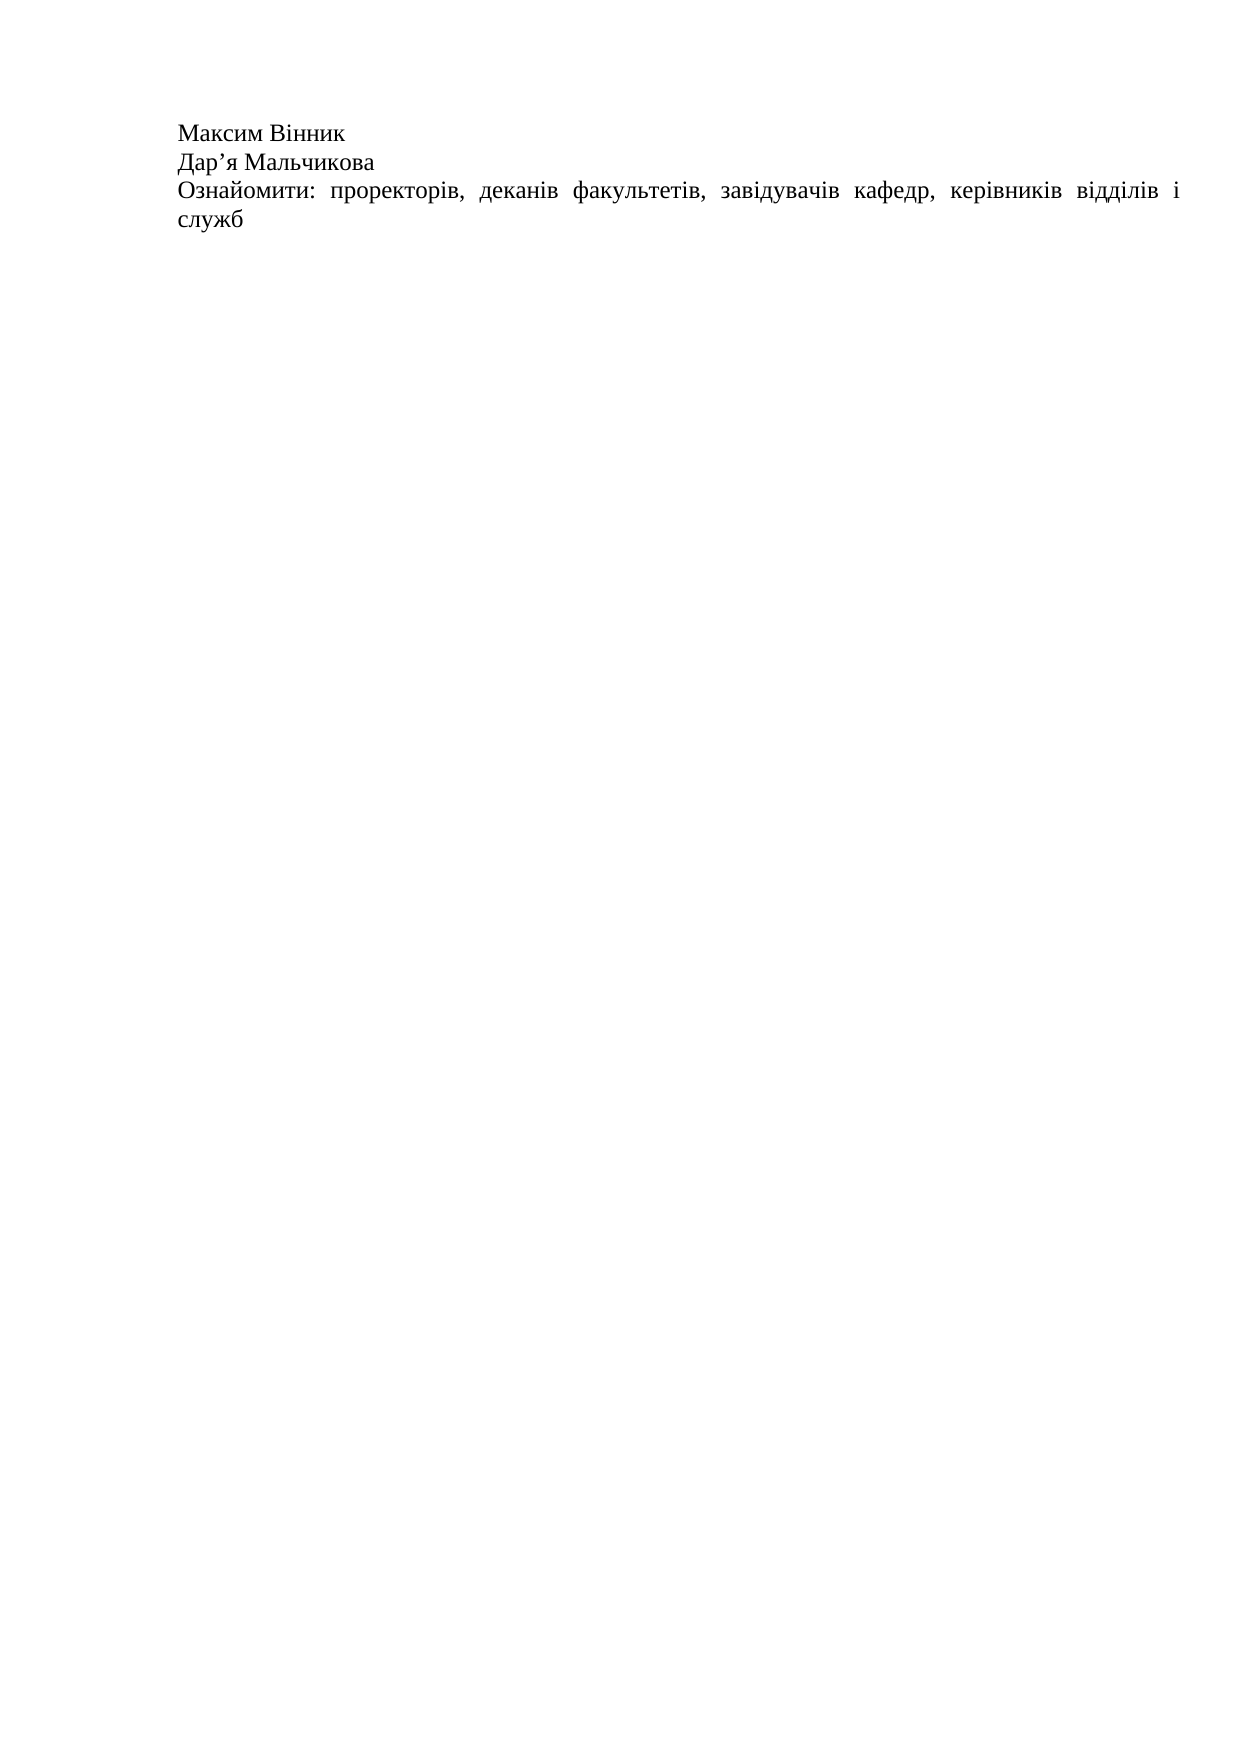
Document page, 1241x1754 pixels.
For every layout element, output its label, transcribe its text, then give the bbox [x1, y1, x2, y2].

text Дар’я Мальчикова [177, 147, 1181, 176]
text Максим Вінник [177, 118, 1181, 147]
text Ознайомити: проректорів, деканів факультетів, завідувачів кафедр, керівників відділів і служб [177, 176, 1181, 233]
